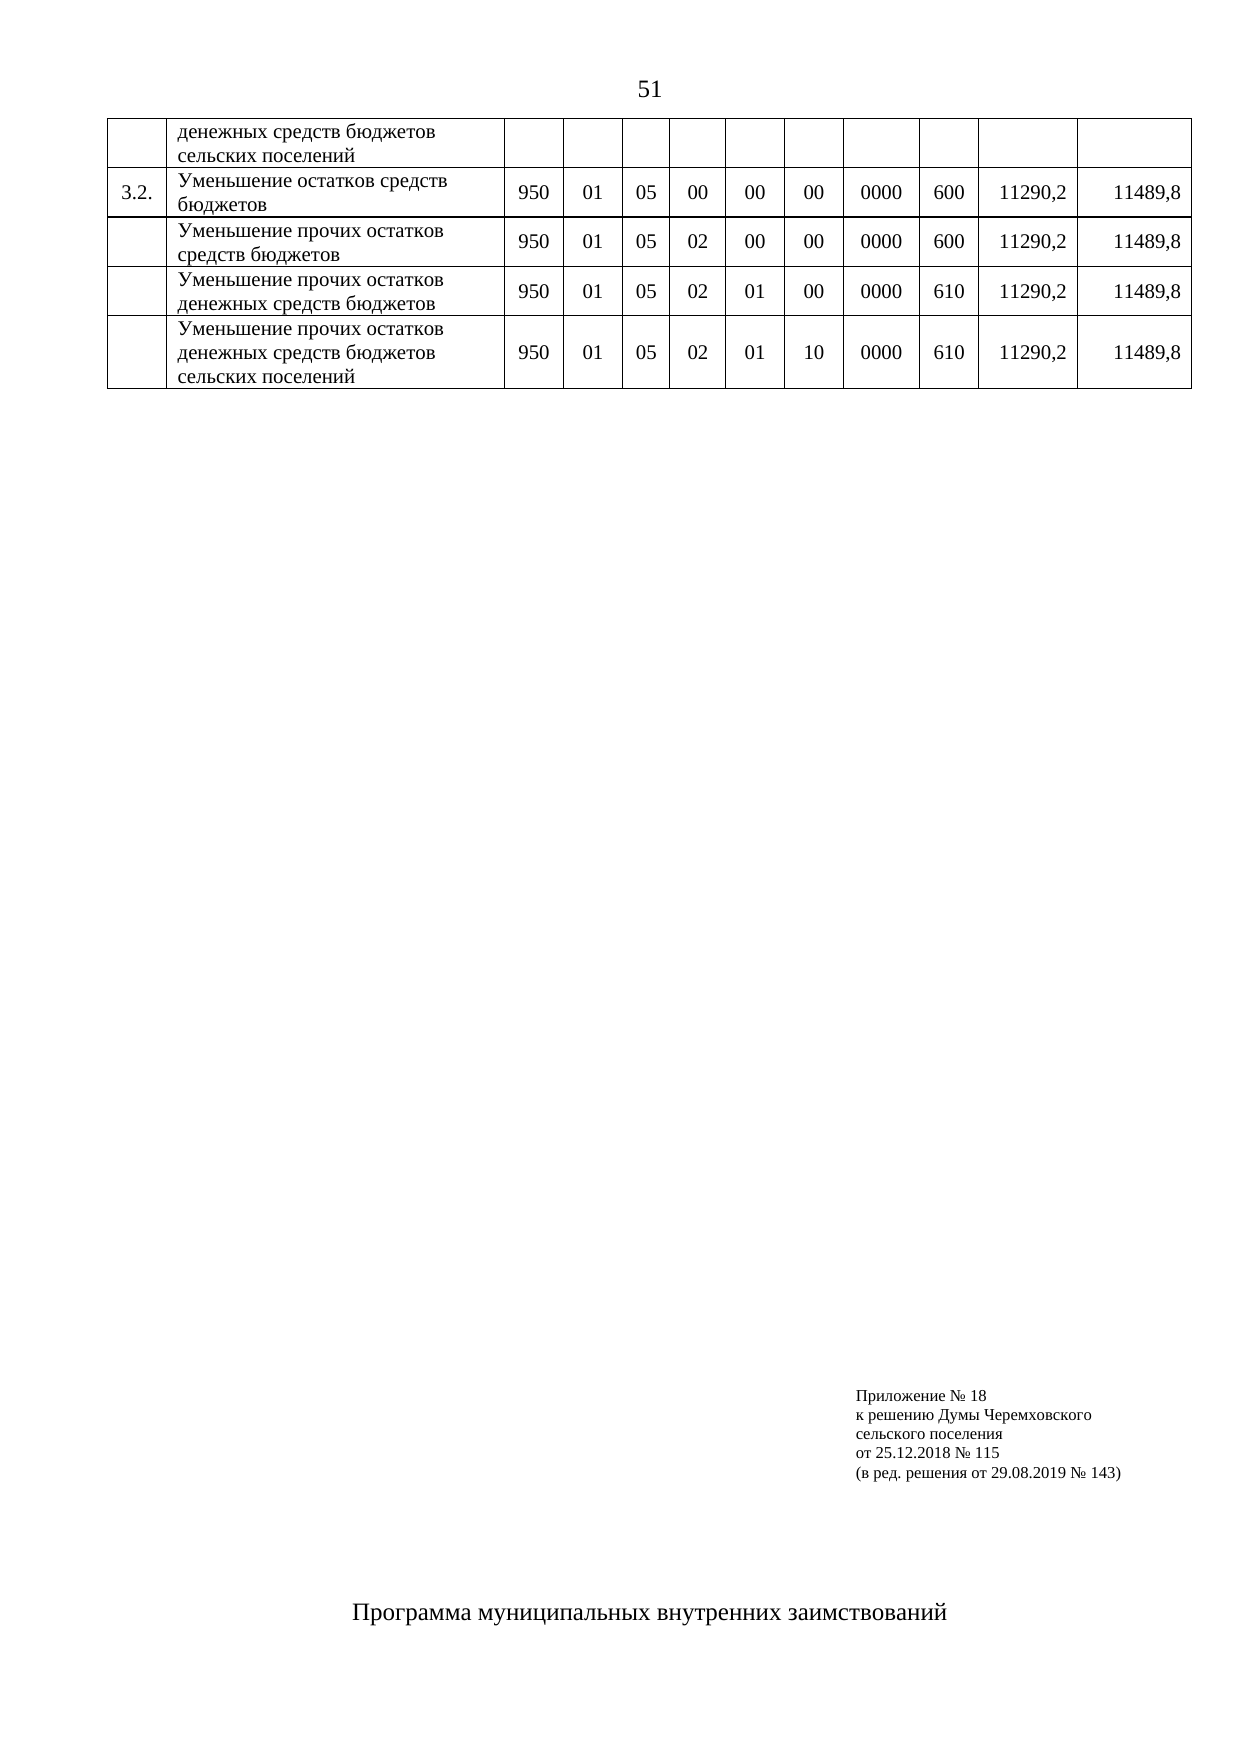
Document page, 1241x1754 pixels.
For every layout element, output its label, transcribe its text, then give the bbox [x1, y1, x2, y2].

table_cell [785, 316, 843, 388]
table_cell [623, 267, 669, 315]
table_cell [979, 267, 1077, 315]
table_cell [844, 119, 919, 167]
text от 25.12.2018 № 115 [812, 1443, 1181, 1462]
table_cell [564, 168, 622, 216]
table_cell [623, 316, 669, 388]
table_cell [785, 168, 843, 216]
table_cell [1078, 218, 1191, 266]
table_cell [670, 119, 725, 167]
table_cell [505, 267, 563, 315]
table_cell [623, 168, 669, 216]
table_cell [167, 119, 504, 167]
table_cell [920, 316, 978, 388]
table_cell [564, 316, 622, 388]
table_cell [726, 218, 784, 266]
text к решению Думы Черемховского [812, 1405, 1181, 1424]
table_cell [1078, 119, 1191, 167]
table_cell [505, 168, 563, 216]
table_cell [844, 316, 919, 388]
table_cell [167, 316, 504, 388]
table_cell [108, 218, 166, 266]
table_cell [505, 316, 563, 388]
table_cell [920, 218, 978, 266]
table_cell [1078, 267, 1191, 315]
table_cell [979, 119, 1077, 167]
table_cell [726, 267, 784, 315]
text Программа муниципальных внутренних заимствований [118, 1597, 1181, 1625]
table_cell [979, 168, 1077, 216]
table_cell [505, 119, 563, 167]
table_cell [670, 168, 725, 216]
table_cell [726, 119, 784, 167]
text (в ред. решения от 29.08.2019 № 143) [827, 1462, 1181, 1482]
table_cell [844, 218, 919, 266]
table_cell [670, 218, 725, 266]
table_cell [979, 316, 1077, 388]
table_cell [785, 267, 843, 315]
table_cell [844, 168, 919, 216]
text сельского поселения [812, 1424, 1181, 1443]
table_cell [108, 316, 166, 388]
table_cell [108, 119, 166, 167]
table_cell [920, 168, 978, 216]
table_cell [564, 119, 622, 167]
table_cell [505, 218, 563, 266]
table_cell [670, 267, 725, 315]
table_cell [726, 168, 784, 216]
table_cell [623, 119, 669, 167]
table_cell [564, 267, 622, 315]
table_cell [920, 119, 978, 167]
text Приложение № 18 [827, 1386, 1181, 1405]
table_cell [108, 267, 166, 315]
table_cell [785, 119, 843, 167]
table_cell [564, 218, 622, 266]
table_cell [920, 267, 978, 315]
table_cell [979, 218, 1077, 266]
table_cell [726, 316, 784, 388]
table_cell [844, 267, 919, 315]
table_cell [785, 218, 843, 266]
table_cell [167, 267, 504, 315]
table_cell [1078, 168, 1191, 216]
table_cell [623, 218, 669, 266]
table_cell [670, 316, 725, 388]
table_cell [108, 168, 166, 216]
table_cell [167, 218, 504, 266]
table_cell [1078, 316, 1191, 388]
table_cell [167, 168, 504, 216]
